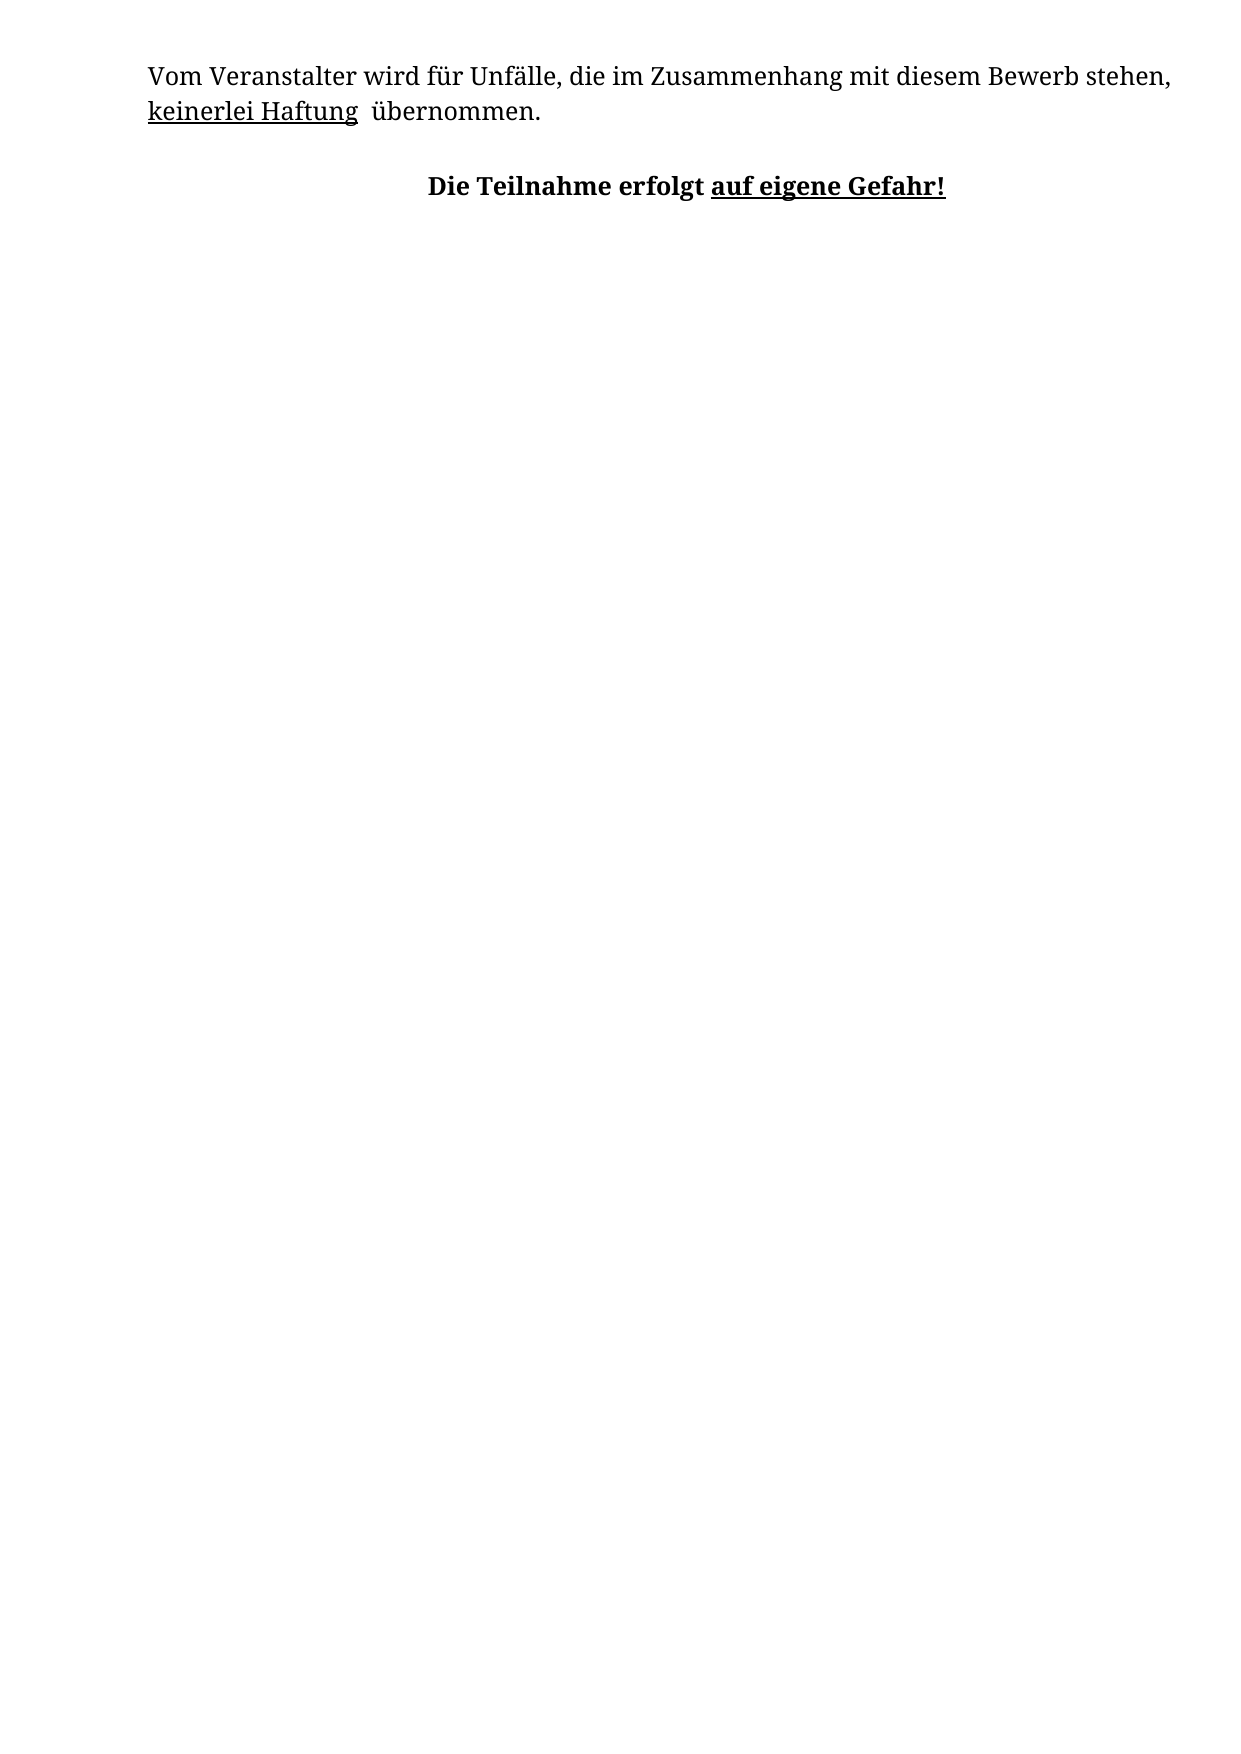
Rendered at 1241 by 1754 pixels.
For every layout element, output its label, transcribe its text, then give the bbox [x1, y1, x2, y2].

text Vom Veranstalter wird für Unfälle, die im Zusammenhang mit diesem Bewerb stehen, keinerlei Haftung übernommen. [148, 59, 1226, 156]
text Die Teilnahme erfolgt auf eigene Gefahr! [148, 168, 1226, 202]
